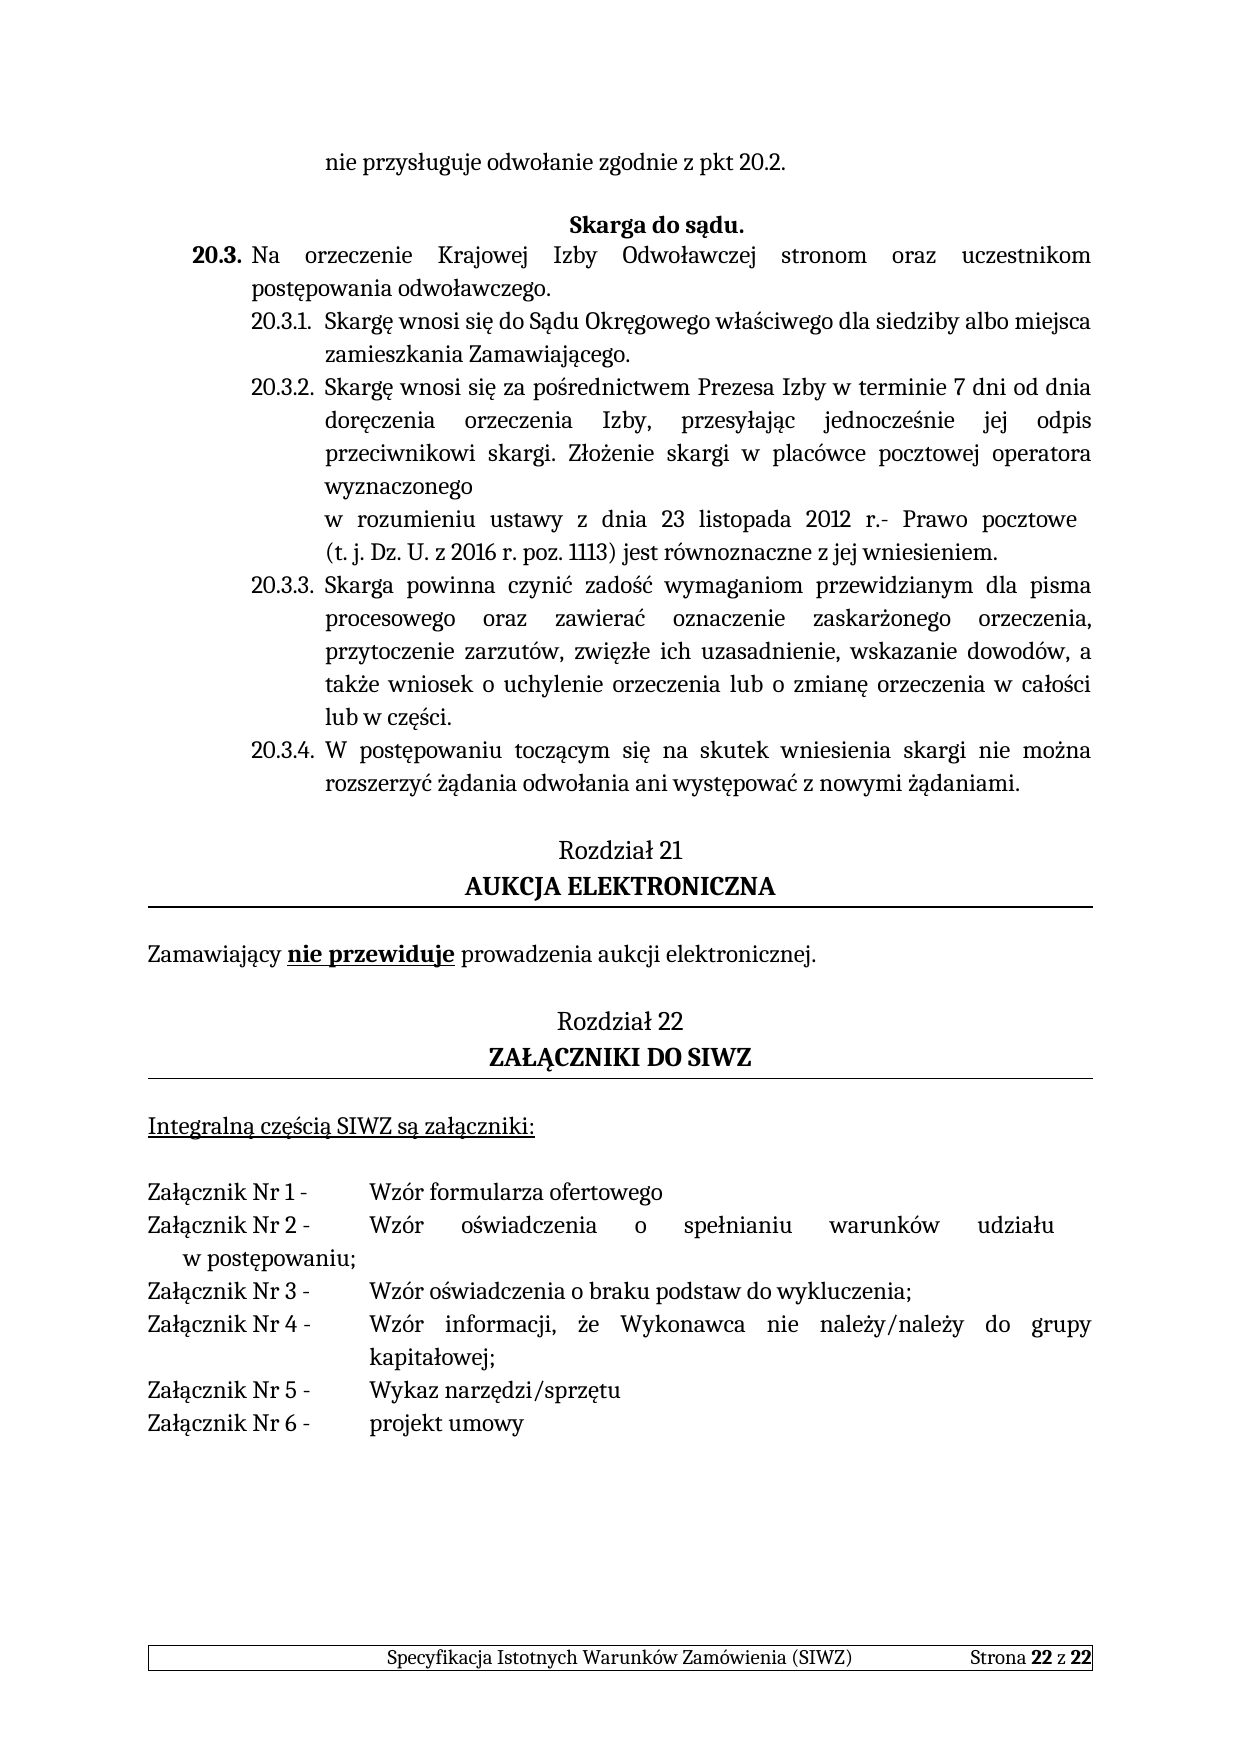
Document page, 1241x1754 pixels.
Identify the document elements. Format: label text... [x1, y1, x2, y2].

text Załącznik Nr 3 - Wzór oświadczenia o braku podstaw do wykluczenia; [148, 1277, 1093, 1306]
text Załącznik Nr 1 - Wzór formularza ofertowego [148, 1178, 1093, 1206]
text Zamawiający nie przewiduje prowadzenia aukcji elektronicznej. [148, 940, 1093, 969]
list Skargę wnosi się za pośrednictwem Prezesa Izby w terminie 7 dni od dnia doręczenia orzeczenia Izby, przesyłając jednocześnie jej odpis przeciwnikowi skargi. Złożenie skargi w placówce pocztowej operatora wyznaczonego w rozumieniu ustawy z dnia 23 listopada 2012 r.- Prawo pocztowe (t. j. Dz. U. z 2016 r. poz. 1113) jest równoznaczne z jej wniesieniem. [251, 373, 1093, 567]
table_header Rozdział 22 ZAŁĄCZNIKI DO SIWZ [148, 1006, 1093, 1078]
list Skargę wnosi się do Sądu Okręgowego właściwego dla siedziby albo miejsca zamieszkania Zamawiającego. [251, 307, 1093, 369]
list Na orzeczenie Krajowej Izby Odwoławczej stronom oraz uczestnikom postępowania odwoławczego. [192, 241, 1093, 303]
table_header Rozdział 21 AUKCJA ELEKTRONICZNA [148, 835, 1093, 906]
list W postępowaniu toczącym się na skutek wniesienia skargi nie można rozszerzyć żądania odwołania ani występować z nowymi żądaniami. [251, 736, 1093, 798]
list Skarga do sądu. [221, 211, 1093, 239]
list Skarga powinna czynić zadość wymaganiom przewidzianym dla pisma procesowego oraz zawierać oznaczenie zaskarżonego orzeczenia, przytoczenie zarzutów, zwięzłe ich uzasadnienie, wskazanie dowodów, a także wniosek o uchylenie orzeczenia lub o zmianę orzeczenia w całości lub w części. [251, 571, 1093, 732]
text Załącznik Nr 4 - Wzór informacji, że Wykonawca nie należy/należy do grupy kapitałowej; [148, 1310, 1093, 1372]
text Załącznik Nr 5 - Wykaz narzędzi/sprzętu [148, 1376, 1093, 1404]
text Integralną częścią SIWZ są załączniki: [148, 1112, 1093, 1140]
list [251, 148, 1093, 176]
text Załącznik Nr 6 - projekt umowy [148, 1409, 1093, 1438]
text Załącznik Nr 2 - Wzór oświadczenia o spełnianiu warunków udziału w postępowaniu; [148, 1211, 1093, 1272]
